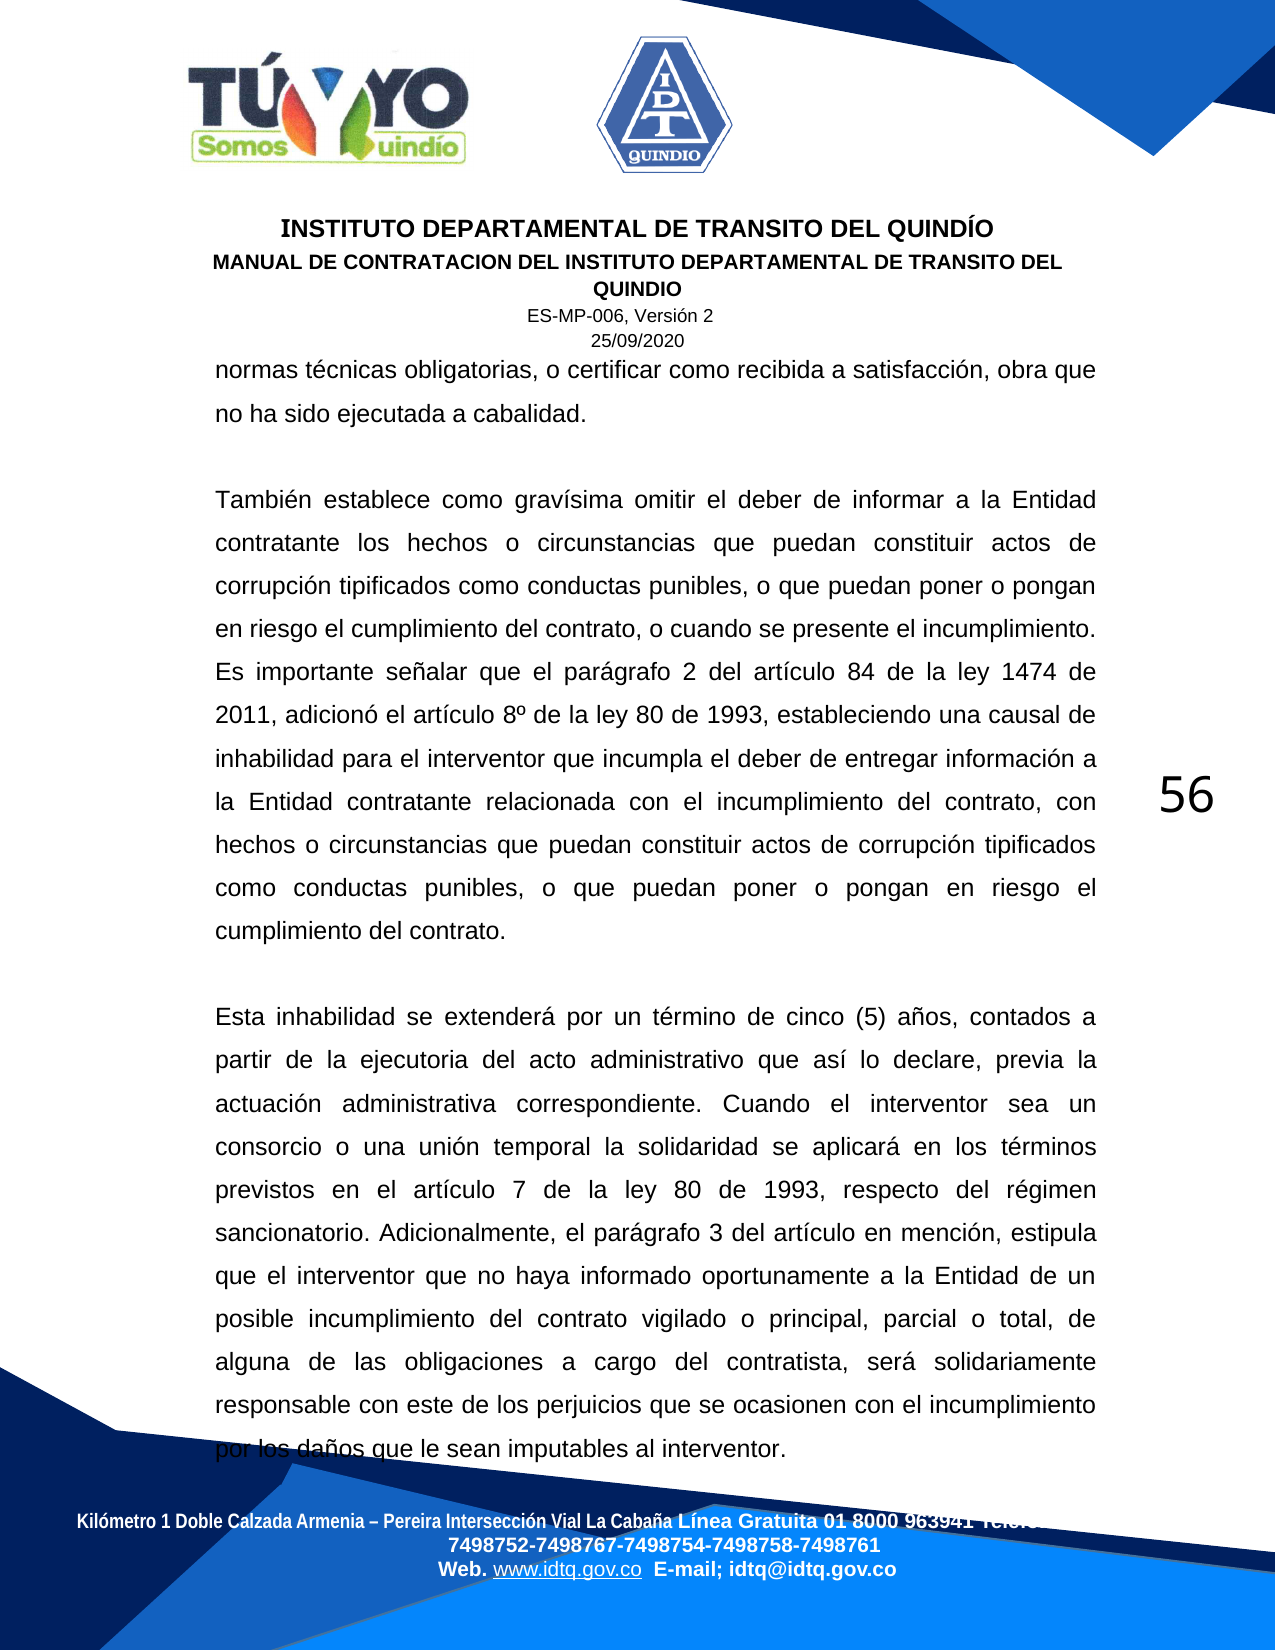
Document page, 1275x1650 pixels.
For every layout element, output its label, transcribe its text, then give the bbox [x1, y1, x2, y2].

text También establece como gravísima omitir el deber de informar a la Entidad contratante los hechos o circunstancias que puedan constituir actos de corrupción tipificados como conductas punibles, o que puedan poner o pongan en riesgo el cumplimiento del contrato, o cuando se presente el incumplimiento. Es importante señalar que el parágrafo 2 del artículo 84 de la ley 1474 de 2011, adicionó el artículo 8º de la ley 80 de 1993, estableciendo una causal de inhabilidad para el interventor que incumpla el deber de entregar información a la Entidad contratante relacionada con el incumplimiento del contrato, con hechos o circunstancias que puedan constituir actos de corrupción tipificados como conductas punibles, o que puedan poner o pongan en riesgo el cumplimiento del contrato. [215, 485, 1098, 945]
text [215, 355, 1098, 427]
text Esta inhabilidad se extenderá por un término de cinco (5) años, contados a partir de la ejecutoria del acto administrativo que así lo declare, previa la actuación administrativa correspondiente. Cuando el interventor sea un consorcio o una unión temporal la solidaridad se aplicará en los términos previstos en el artículo 7 de la ley 80 de 1993, respecto del régimen sancionatorio. Adicionalmente, el parágrafo 3 del artículo en mención, estipula que el interventor que no haya informado oportunamente a la Entidad de un posible incumplimiento del contrato vigilado o principal, parcial o total, de alguna de las obligaciones a cargo del contratista, será solidariamente responsable con este de los perjuicios que se ocasionen con el incumplimiento por los daños que le sean imputables al interventor. [215, 1002, 1098, 1462]
